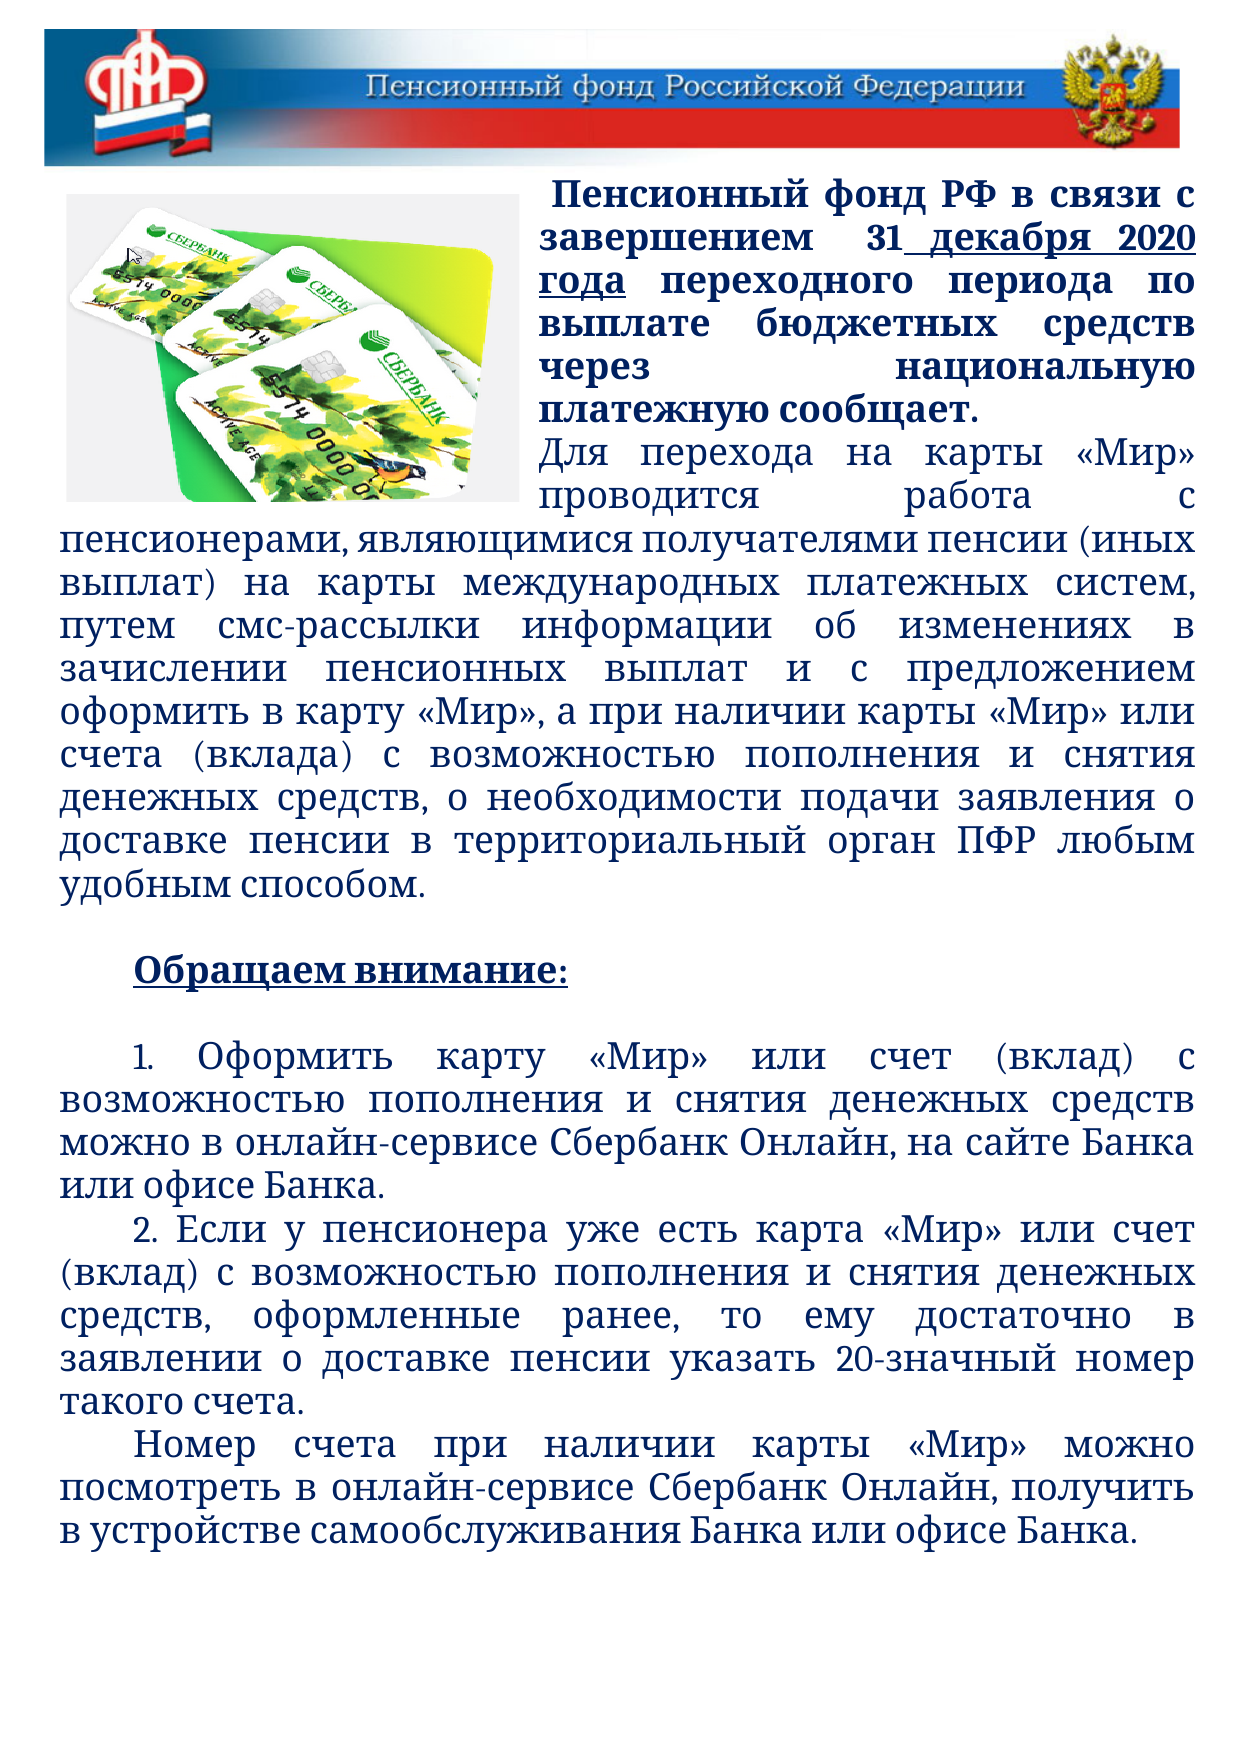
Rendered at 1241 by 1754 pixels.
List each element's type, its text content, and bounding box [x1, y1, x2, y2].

picture [66, 194, 519, 501]
picture [44, 29, 1180, 174]
text 1. Оформить карту «Мир» или счет (вклад) с возможностью пополнения и снятия денежных средств можно в онлайн-сервисе Сбербанк Онлайн, на сайте Банка или офисе Банка. [59, 1036, 1196, 1208]
text Пенсионный фонд РФ в связи с завершением 31 декабря 2020 года переходного периода по выплате бюджетных средств через национальную платежную сообщает. [59, 173, 1196, 432]
text Номер счета при наличии карты «Мир» можно посмотреть в онлайн-сервисе Сбербанк Онлайн, получить в устройстве самообслуживания Банка или офисе Банка. [59, 1424, 1196, 1553]
text Для перехода на карты «Мир» проводится работа с пенсионерами, являющимися получателями пенсии (иных выплат) на карты международных платежных систем, путем смс-рассылки информации об изменениях в зачислении пенсионных выплат и с предложением оформить в карту «Мир», а при наличии карты «Мир» или счета (вклада) с возможностью пополнения и снятия денежных средств, о необходимости подачи заявления о доставке пенсии в территориальный орган ПФР любым удобным способом. [59, 432, 1196, 906]
text 2. Если у пенсионера уже есть карта «Мир» или счет (вклад) с возможностью пополнения и снятия денежных средств, оформленные ранее, то ему достаточно в заявлении о доставке пенсии указать 20-значный номер такого счета. [59, 1208, 1196, 1424]
text Обращаем внимание: [59, 949, 1196, 993]
